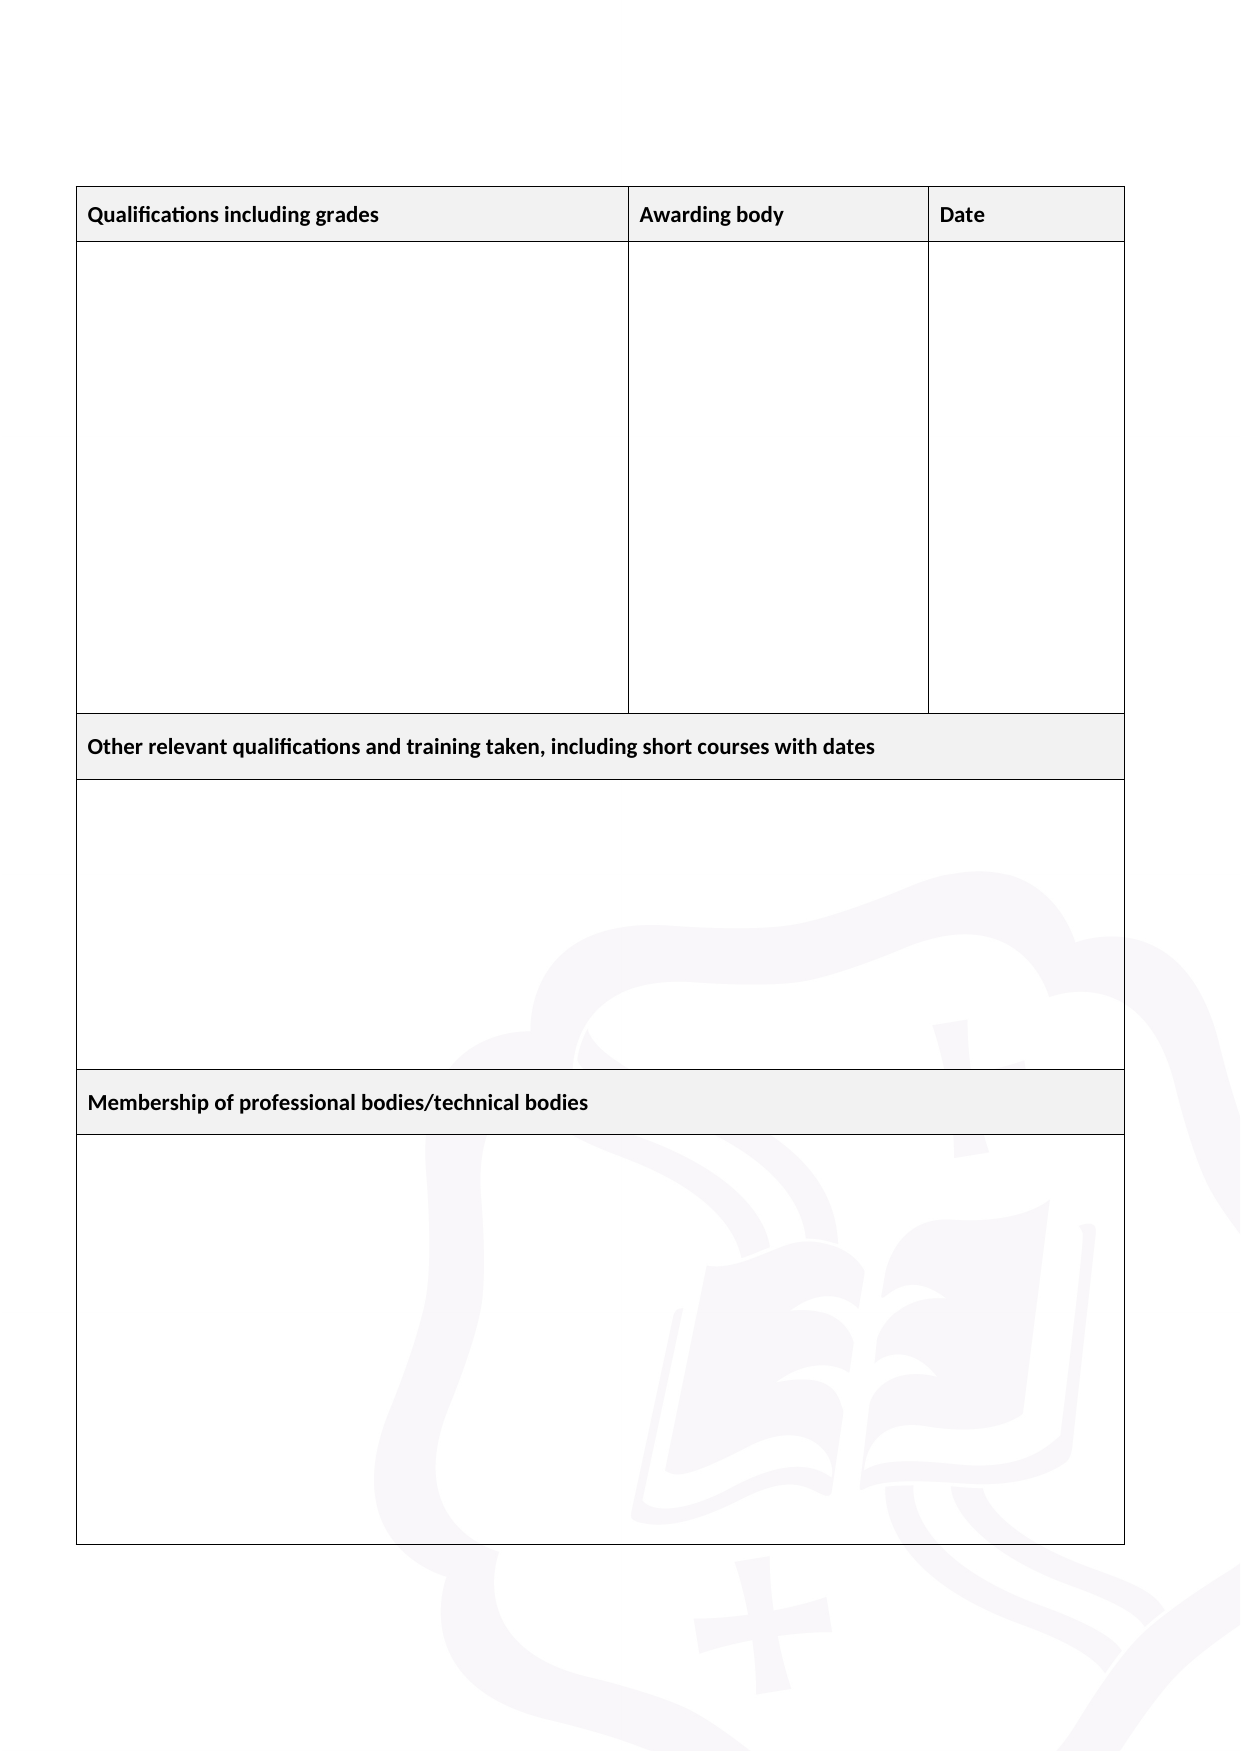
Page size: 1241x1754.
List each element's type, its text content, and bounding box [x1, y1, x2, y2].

table_cell [77, 242, 628, 713]
table_cell Other relevant qualifications and training taken, including short courses with dates [77, 714, 1124, 779]
table_cell [629, 242, 928, 713]
table_cell Qualifications including grades [77, 187, 628, 241]
table_cell Date [929, 187, 1124, 241]
table_cell Awarding body [629, 187, 928, 241]
table_cell [77, 1135, 1124, 1544]
table_cell Membership of professional bodies/technical bodies [77, 1070, 1124, 1134]
table_cell [929, 242, 1124, 713]
picture [2, 0, 1241, 1751]
table_cell [77, 780, 1124, 1068]
